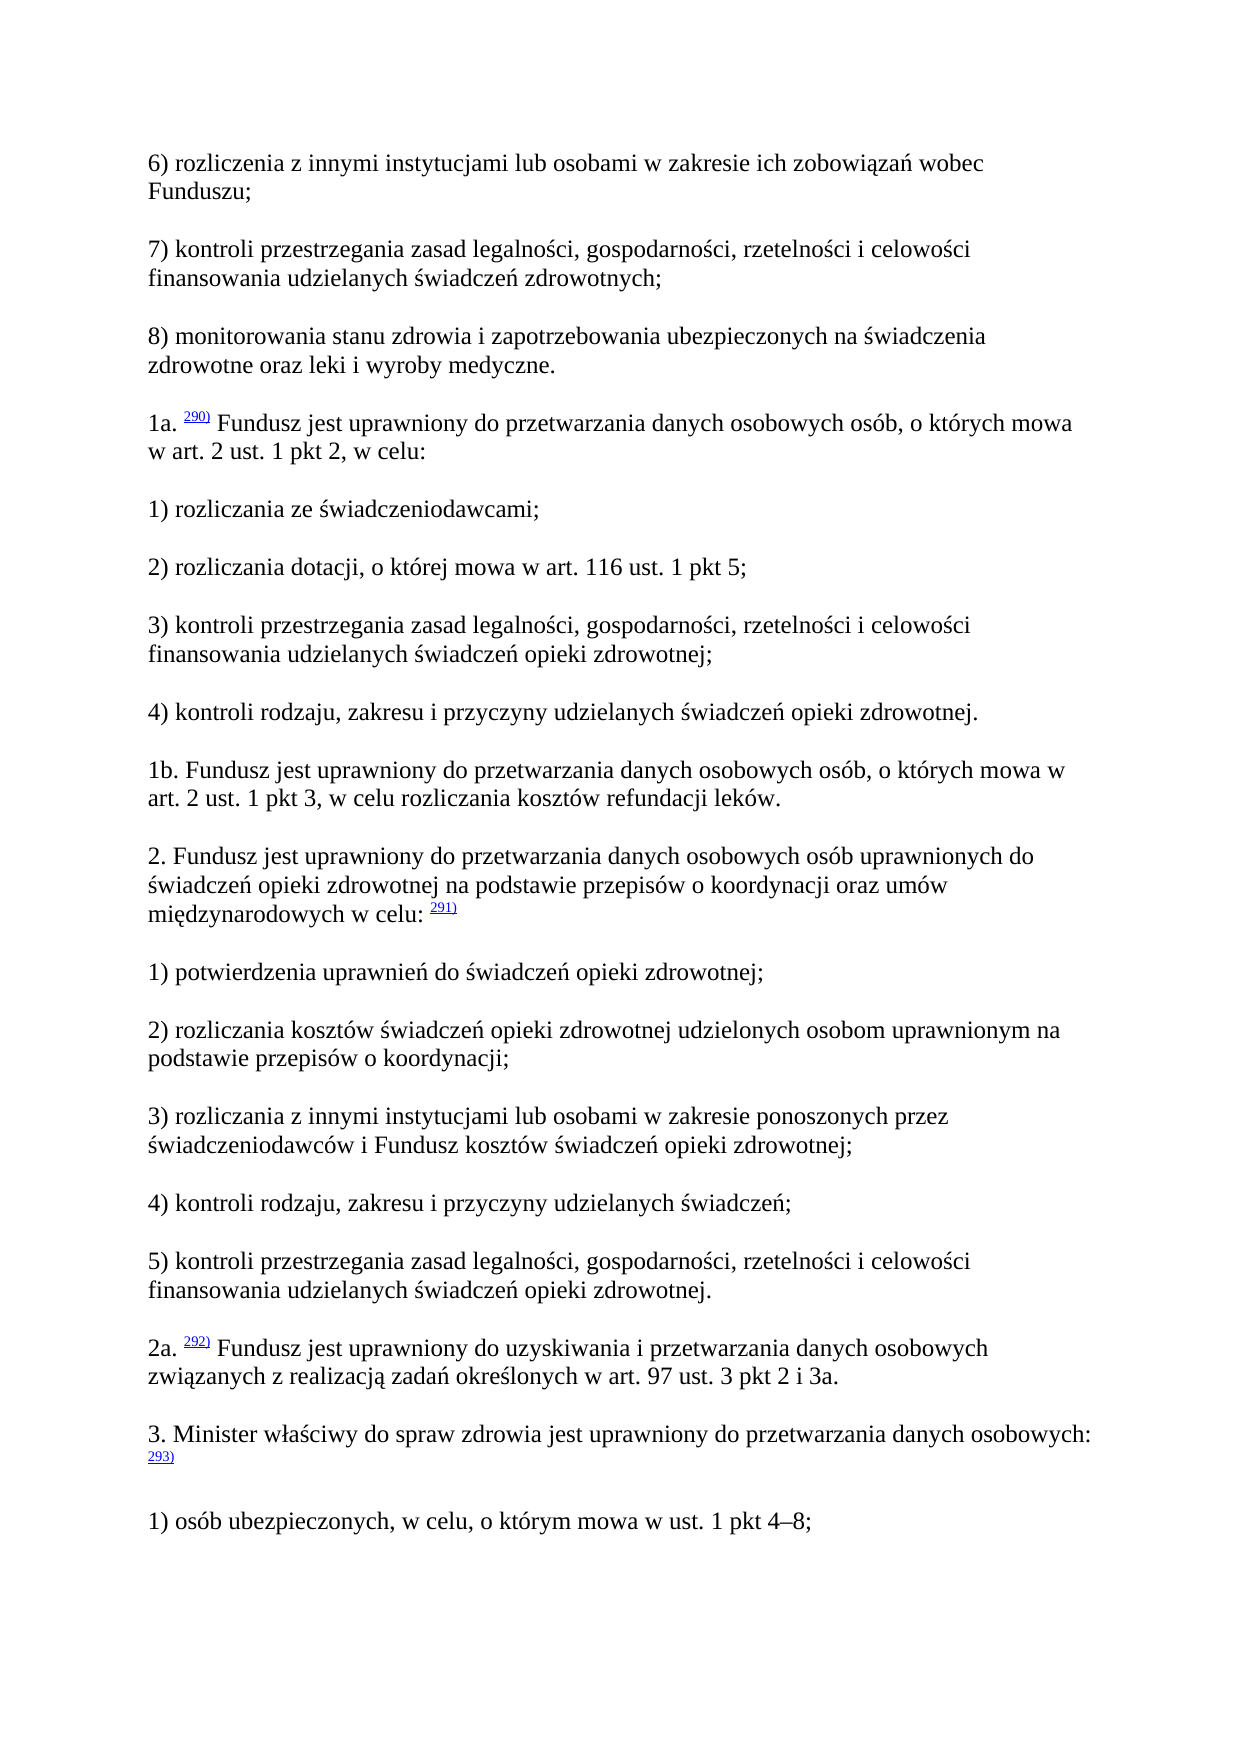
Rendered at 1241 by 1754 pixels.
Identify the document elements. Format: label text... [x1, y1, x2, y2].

text 6) rozliczenia z innymi instytucjami lub osobami w zakresie ich zobowiązań wobec Funduszu; [148, 148, 1093, 205]
text 1b. Fundusz jest uprawniony do przetwarzania danych osobowych osób, o których mowa w art. 2 ust. 1 pkt 3, w celu rozliczania kosztów refundacji leków. [148, 755, 1093, 812]
text 2) rozliczania dotacji, o której mowa w art. 116 ust. 1 pkt 5; [148, 552, 1093, 581]
text 1) potwierdzenia uprawnień do świadczeń opieki zdrowotnej; [148, 957, 1093, 986]
text 4) kontroli rodzaju, zakresu i przyczyny udzielanych świadczeń opieki zdrowotnej. [148, 697, 1093, 726]
text 4) kontroli rodzaju, zakresu i przyczyny udzielanych świadczeń; [148, 1188, 1093, 1217]
text 3) rozliczania z innymi instytucjami lub osobami w zakresie ponoszonych przez świadczeniodawców i Fundusz kosztów świadczeń opieki zdrowotnej; [148, 1101, 1093, 1159]
text 3) kontroli przestrzegania zasad legalności, gospodarności, rzetelności i celowości finansowania udzielanych świadczeń opieki zdrowotnej; [148, 610, 1093, 668]
text 1a. 290) Fundusz jest uprawniony do przetwarzania danych osobowych osób, o których mowa w art. 2 ust. 1 pkt 2, w celu: [148, 408, 1093, 465]
text 3. Minister właściwy do spraw zdrowia jest uprawniony do przetwarzania danych osobowych: 293) [148, 1419, 1093, 1477]
text 7) kontroli przestrzegania zasad legalności, gospodarności, rzetelności i celowości finansowania udzielanych świadczeń zdrowotnych; [148, 234, 1093, 292]
text 2) rozliczania kosztów świadczeń opieki zdrowotnej udzielonych osobom uprawnionym na podstawie przepisów o koordynacji; [148, 1015, 1093, 1072]
text 2. Fundusz jest uprawniony do przetwarzania danych osobowych osób uprawnionych do świadczeń opieki zdrowotnej na podstawie przepisów o koordynacji oraz umów międzynarodowych w celu: 291) [148, 841, 1093, 928]
text 8) monitorowania stanu zdrowia i zapotrzebowania ubezpieczonych na świadczenia zdrowotne oraz leki i wyroby medyczne. [148, 321, 1093, 378]
text 1) rozliczania ze świadczeniodawcami; [148, 494, 1093, 523]
text 5) kontroli przestrzegania zasad legalności, gospodarności, rzetelności i celowości finansowania udzielanych świadczeń opieki zdrowotnej. [148, 1246, 1093, 1303]
text 1) osób ubezpieczonych, w celu, o którym mowa w ust. 1 pkt 4–8; [148, 1506, 1093, 1535]
text 2a. 292) Fundusz jest uprawniony do uzyskiwania i przetwarzania danych osobowych związanych z realizacją zadań określonych w art. 97 ust. 3 pkt 2 i 3a. [148, 1333, 1093, 1390]
